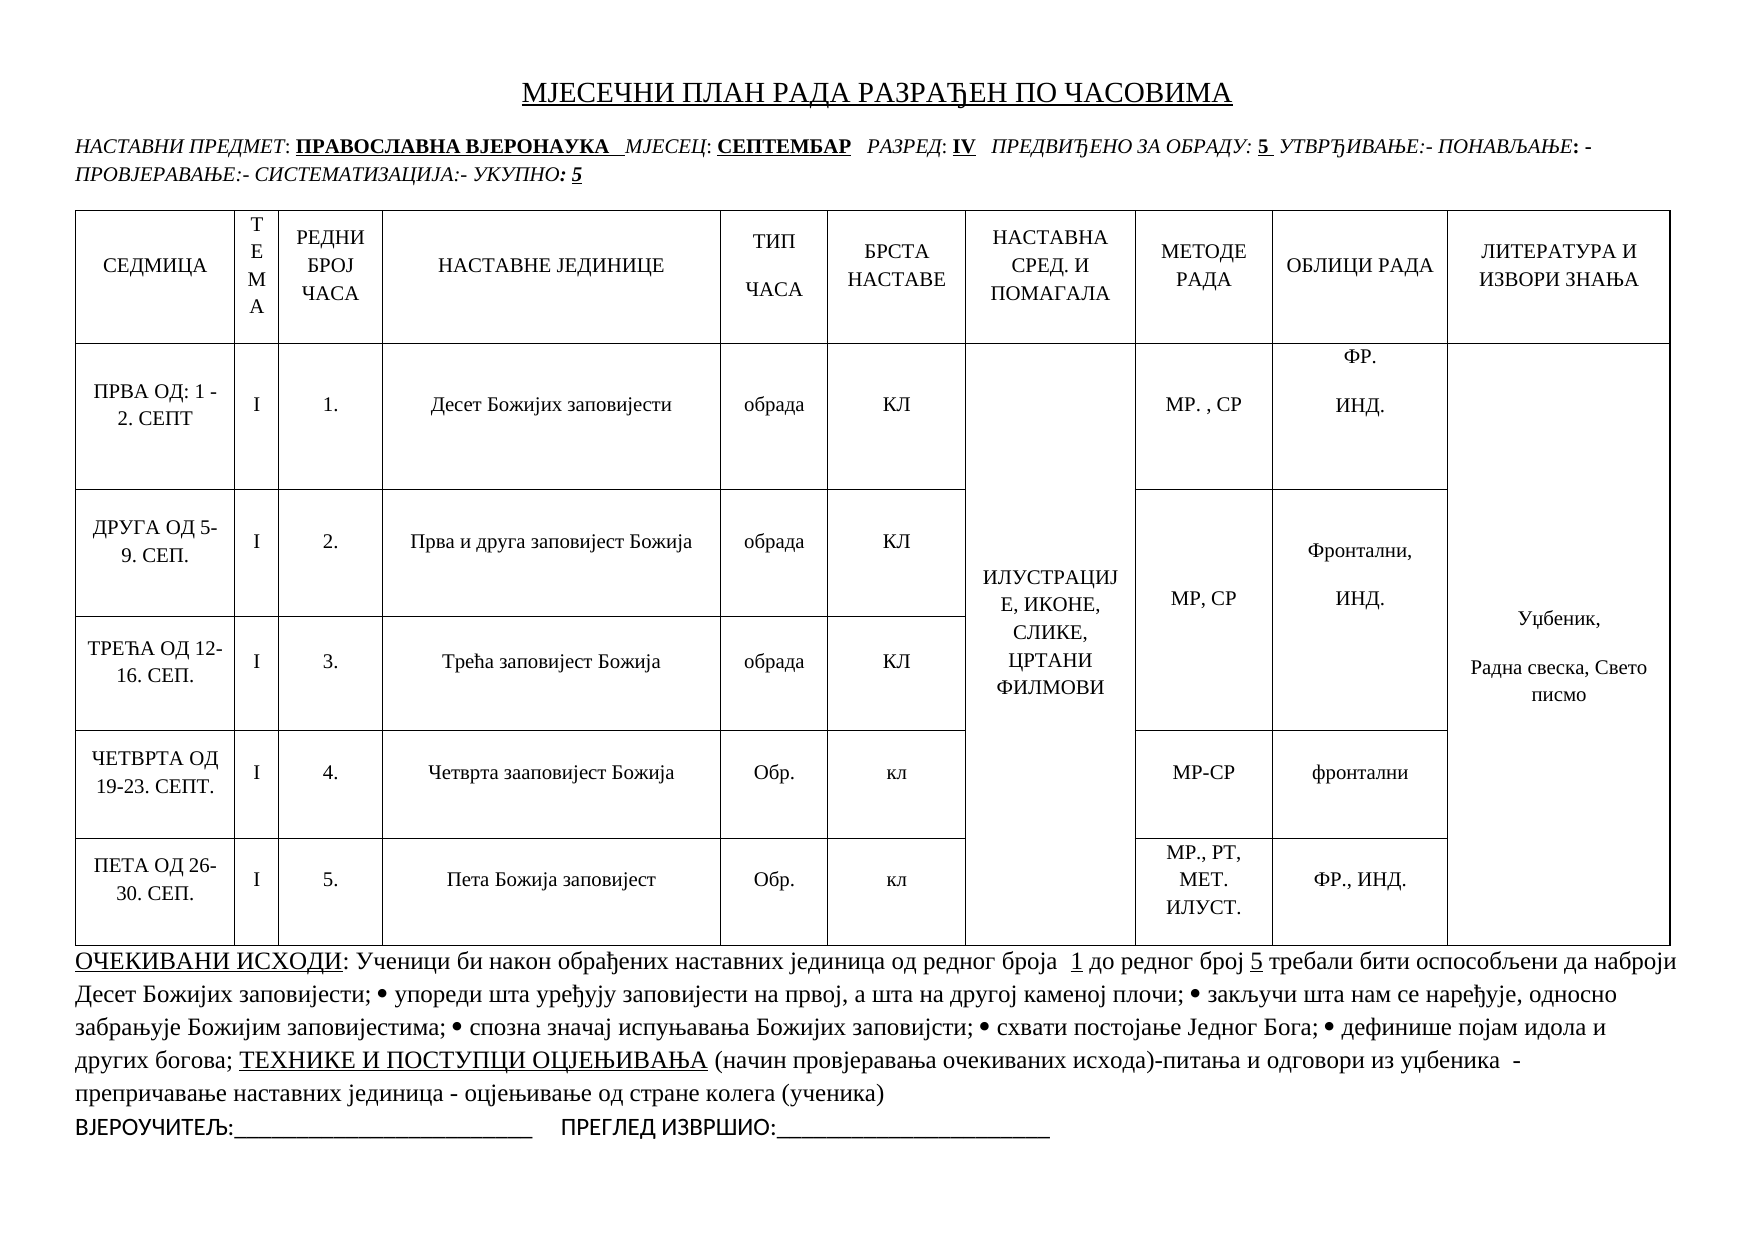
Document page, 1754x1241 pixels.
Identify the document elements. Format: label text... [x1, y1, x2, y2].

table_cell Обр. [721, 839, 827, 945]
table_cell МР., РТ, МЕТ. ИЛУСТ. [1136, 839, 1272, 945]
table_cell 5. [279, 839, 382, 945]
table_cell 2. [279, 490, 382, 616]
table_cell I [235, 731, 278, 837]
table_header ТИП ЧАСА [721, 211, 827, 343]
table_header НАСТАВНЕ ЈЕДИНИЦЕ [383, 211, 720, 343]
text МЈЕСЕЧНИ ПЛАН РАДА РАЗРАЂЕН ПО ЧАСОВИМА [75, 75, 1679, 108]
table_cell I [235, 344, 278, 489]
table_cell Пета Божија заповијест [383, 839, 720, 945]
table_cell I [235, 490, 278, 616]
table_header МЕТОДЕ РАДА [1136, 211, 1272, 343]
table_cell обрада [721, 490, 827, 616]
table_cell МР-СР [1136, 731, 1272, 837]
table_cell КЛ [828, 344, 965, 489]
table_cell МР, СР [1136, 490, 1272, 730]
table_cell 3. [279, 617, 382, 730]
table_cell ТРЕЋА ОД 12-16. СЕП. [76, 617, 234, 730]
table_header БРСТА НАСТАВЕ [828, 211, 965, 343]
table_cell КЛ [828, 617, 965, 730]
table_cell кл [828, 839, 965, 945]
table_header ЛИТЕРАТУРА И ИЗВОРИ ЗНАЊА [1448, 211, 1669, 343]
table_cell обрада [721, 617, 827, 730]
table_cell ПЕТА ОД 26-30. СЕП. [76, 839, 234, 945]
table_cell ФР. ИНД. [1273, 344, 1447, 489]
table_cell Прва и друга заповијест Божија [383, 490, 720, 616]
table_cell 4. [279, 731, 382, 837]
table_cell ИЛУСТРАЦИЈЕ, ИКОНЕ, СЛИКЕ, ЦРТАНИ ФИЛМОВИ [966, 344, 1135, 945]
table_header ТЕМА [235, 211, 278, 343]
table_cell Фронтални, ИНД. [1273, 490, 1447, 730]
table_cell 1. [279, 344, 382, 489]
table_cell фронтални [1273, 731, 1447, 837]
table_cell КЛ [828, 490, 965, 616]
table_cell Четврта зааповијест Божија [383, 731, 720, 837]
table_cell ПРВА ОД: 1 -2. СЕПТ [76, 344, 234, 489]
text НАСТАВНИ ПРЕДМЕТ: ПРАВОСЛАВНА ВЈЕРОНАУКА МЈЕСЕЦ: СЕПТЕМБАР РАЗРЕД: IV ПРЕДВИЂЕНО ЗА ОБРАДУ: 5 УТВРЂИВАЊЕ:- ПОНАВЉАЊЕ: - ПРОВЈЕРАВАЊЕ:- СИСТЕМАТИЗАЦИЈA:- УКУПНО: 5 [75, 134, 1679, 186]
table_cell Обр. [721, 731, 827, 837]
text ОЧЕКИВАНИ ИСХОДИ: Ученици би након обрађених наставних јединица од редног броја 1 до редног број 5 требали бити оспособљени да наброји Десет Божијих заповијести; упореди шта уређују заповијести на првој, а шта на другој каменој плочи; закључи шта нам се наређује, односно забрањује Божијим заповијестима; спозна значај испуњавања Божијих заповијсти; схвати постојање Једног Бога; дефинише појам идола и других богова; ТЕХНИКЕ И ПОСТУПЦИ ОЦЈЕЊИВАЊА (начин провјеравања очекиваних исхода)-питања и одговори из уџбеника - препричавање наставних јединица - оцјењивање од стране колега (ученика) ВЈЕРОУЧИТЕЉ:________________________ ПРЕГЛЕД ИЗВРШИО:______________________ [75, 946, 1679, 1142]
table_cell ЧЕТВРТА ОД 19-23. СЕПТ. [76, 731, 234, 837]
table_cell I [235, 617, 278, 730]
table_cell Десет Божијих заповијести [383, 344, 720, 489]
table_cell Уџбеник, Радна свеска, Свето писмо [1448, 344, 1669, 945]
table_cell I [235, 839, 278, 945]
table_cell ДРУГА ОД 5-9. СЕП. [76, 490, 234, 616]
table_cell ФР., ИНД. [1273, 839, 1447, 945]
table_cell обрада [721, 344, 827, 489]
table_header ОБЛИЦИ РАДА [1273, 211, 1447, 343]
table_cell Трећа заповијест Божија [383, 617, 720, 730]
table_header СЕДМИЦА [76, 211, 234, 343]
table_header РЕДНИ БРОЈ ЧАСА [279, 211, 382, 343]
table_cell МР. , СР [1136, 344, 1272, 489]
table_header НАСТАВНА СРЕД. И ПОМАГАЛА [966, 211, 1135, 343]
table_cell кл [828, 731, 965, 837]
